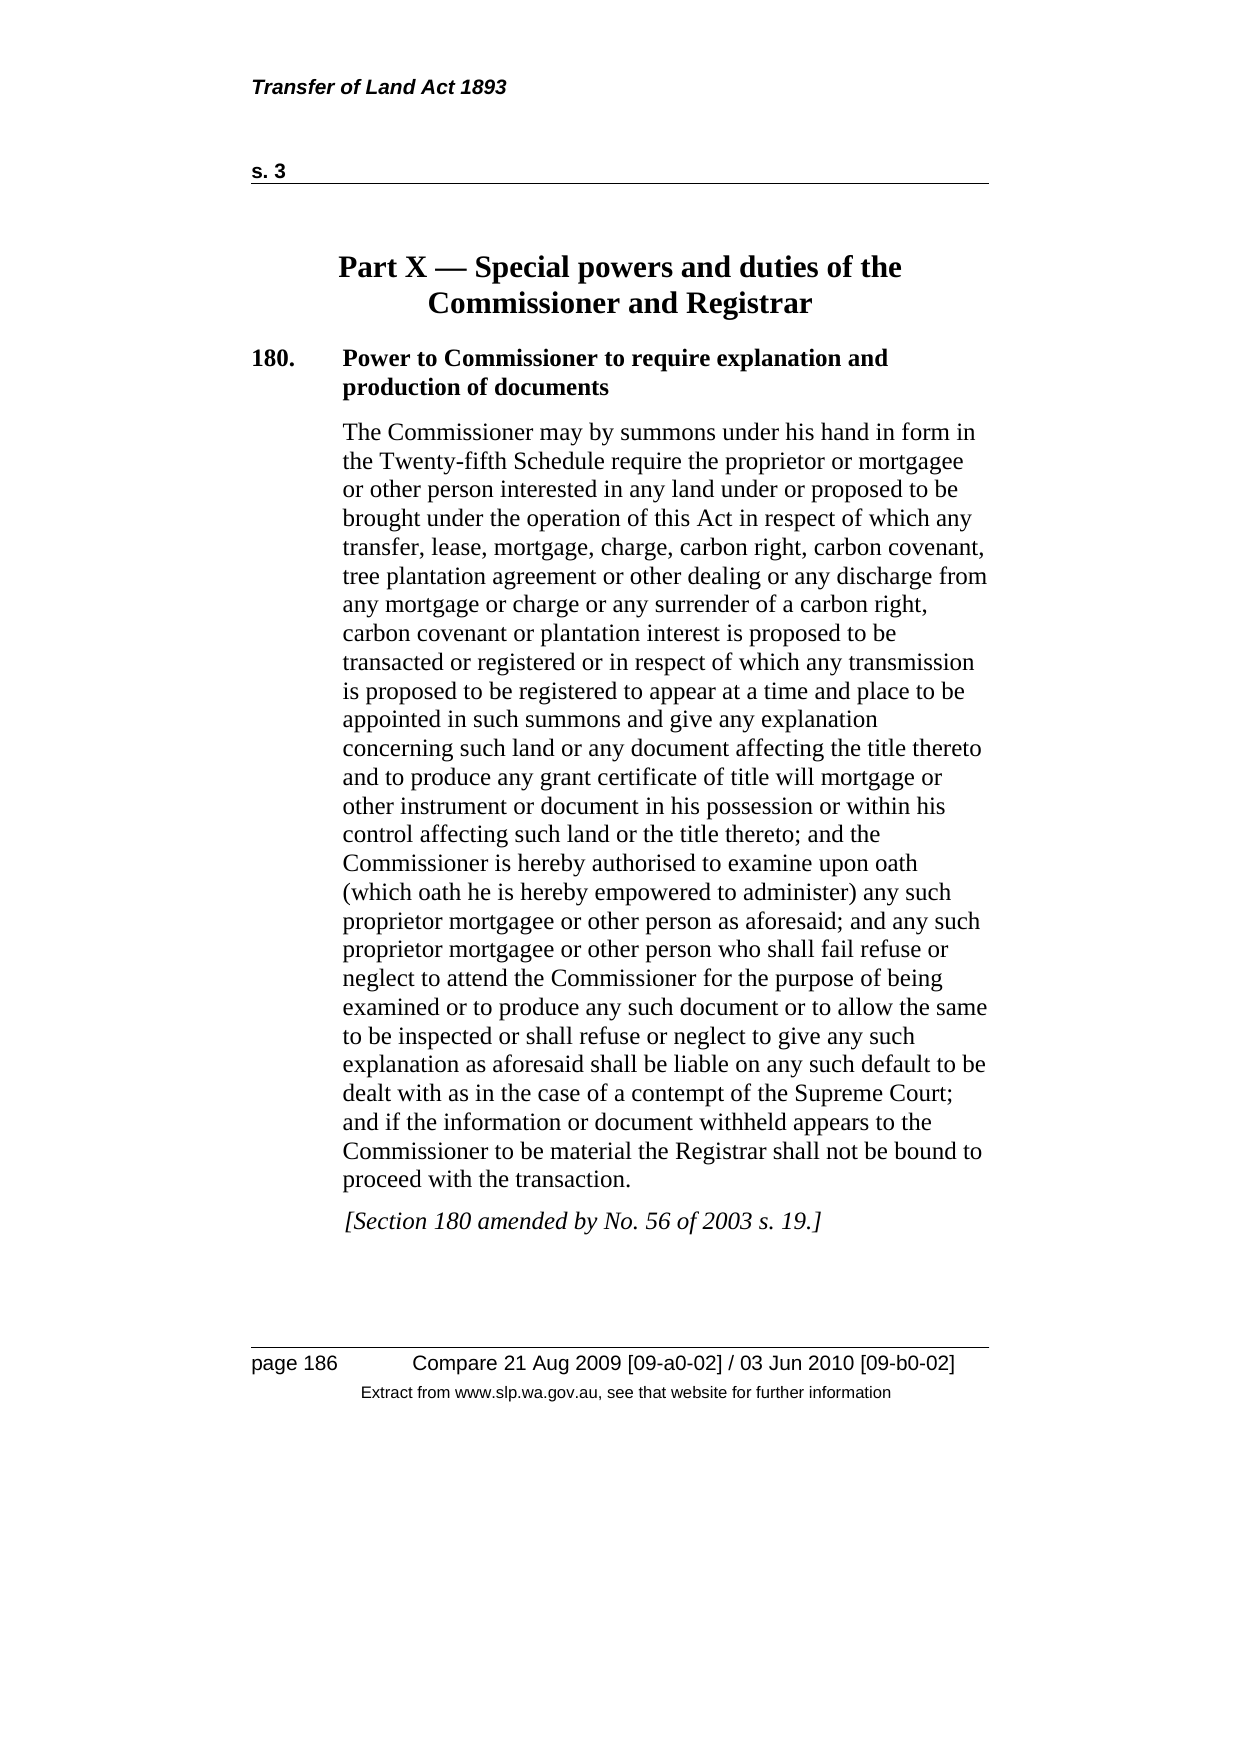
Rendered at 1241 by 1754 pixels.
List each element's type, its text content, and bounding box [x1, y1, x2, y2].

text [Section 180 amended by No. 56 of 2003 s. 19.] [251, 1206, 989, 1234]
text The Commissioner may by summons under his hand in form in the Twenty-fifth Schedule require the proprietor or mortgagee or other person interested in any land under or proposed to be brought under the operation of this Act in respect of which any transfer, lease, mortgage, charge, carbon right, carbon covenant, tree plantation agreement or other dealing or any discharge from any mortgage or charge or any surrender of a carbon right, carbon covenant or plantation interest is proposed to be transacted or registered or in respect of which any transmission is proposed to be registered to appear at a time and place to be appointed in such summons and give any explanation concerning such land or any document affecting the title thereto and to produce any grant certificate of title will mortgage or other instrument or document in his possession or within his control affecting such land or the title thereto; and the Commissioner is hereby authorised to examine upon oath (which oath he is hereby empowered to administer) any such proprietor mortgagee or other person as aforesaid; and any such proprietor mortgagee or other person who shall fail refuse or neglect to attend the Commissioner for the purpose of being examined or to produce any such document or to allow the same to be inspected or shall refuse or neglect to give any such explanation as aforesaid shall be liable on any such default to be dealt with as in the case of a contempt of the Supreme Court; and if the information or document withheld appears to the Commissioner to be material the Registrar shall not be bound to proceed with the transaction. [251, 417, 989, 1193]
subtitle 180. Power to Commissioner to require explanation and production of documents [251, 343, 989, 400]
subtitle Part X — Special powers and duties of the Commissioner and Registrar [251, 248, 989, 320]
